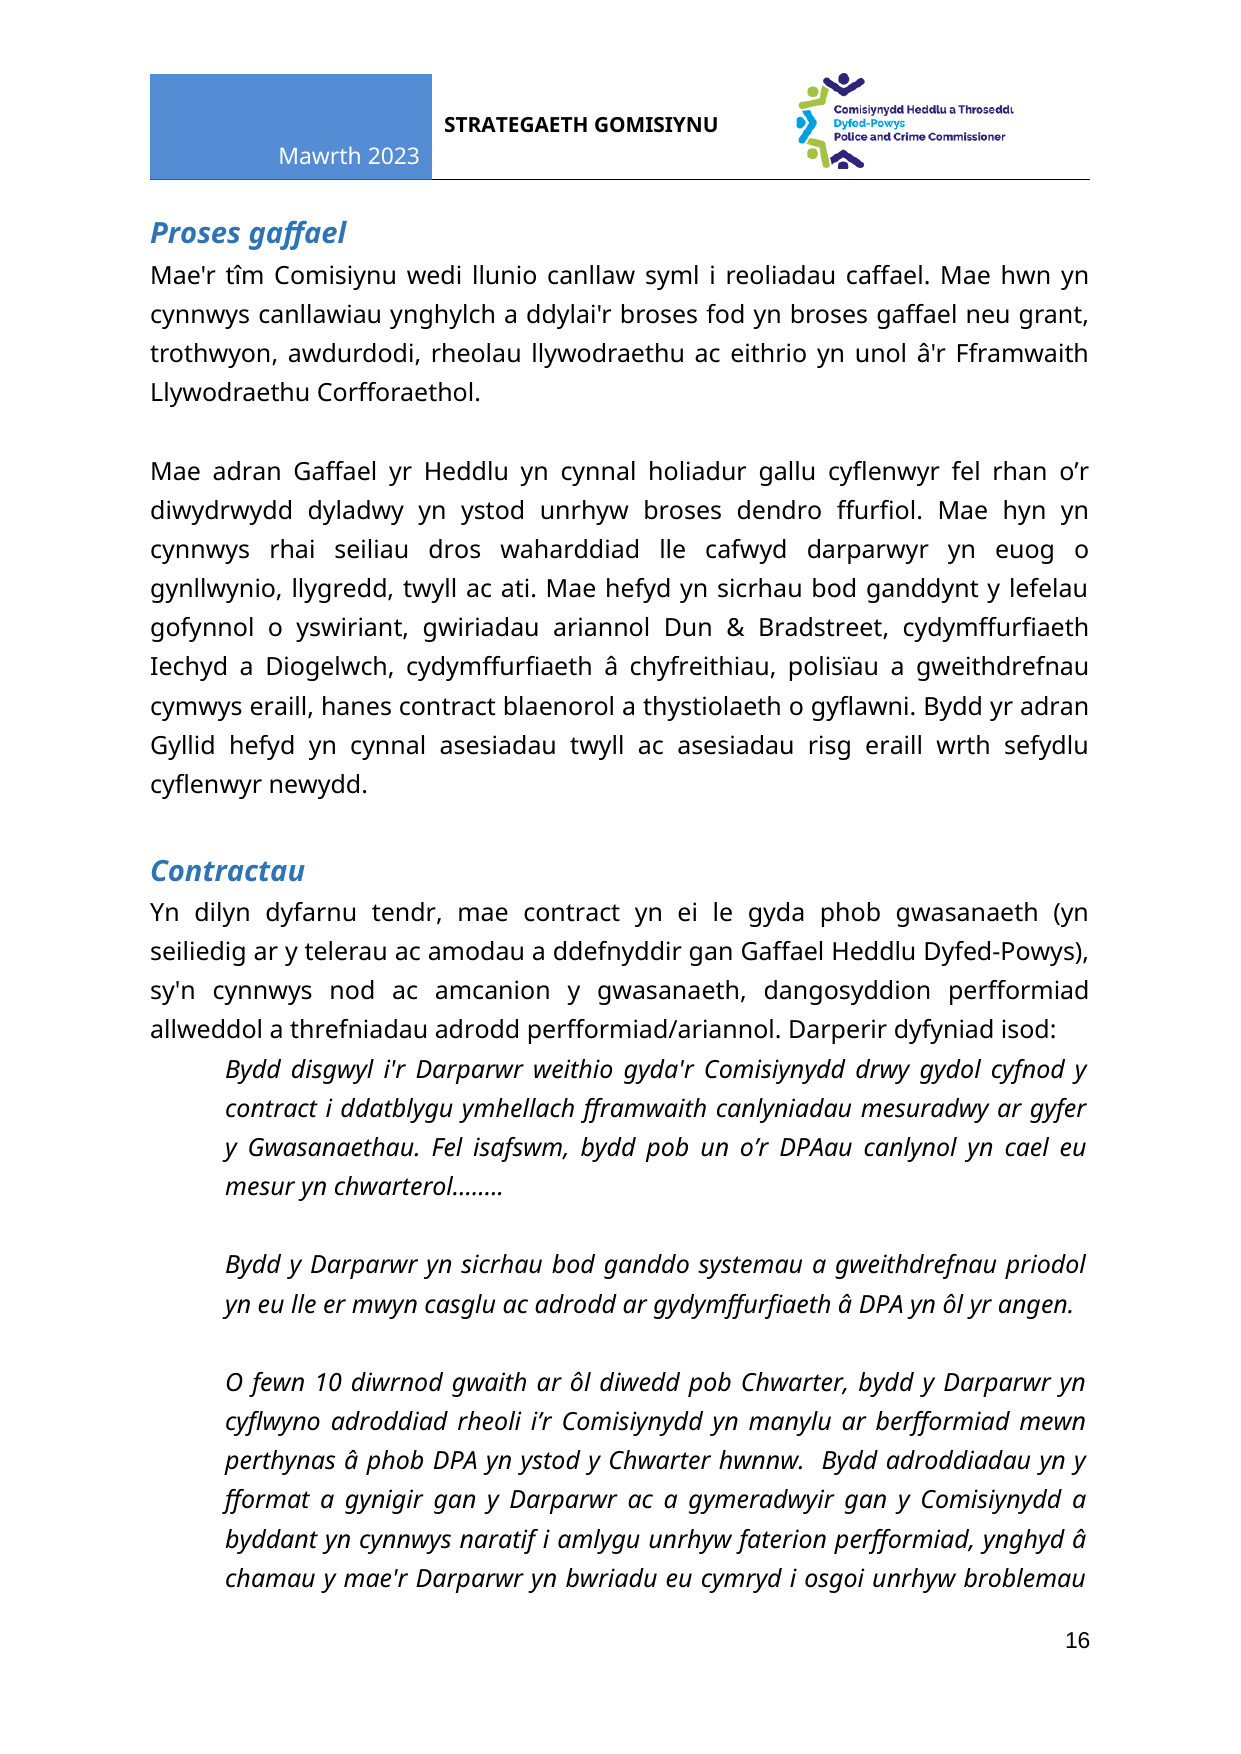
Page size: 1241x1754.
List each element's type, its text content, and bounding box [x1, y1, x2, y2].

text Bydd disgwyl i'r Darparwr weithio gyda'r Comisiynydd drwy gydol cyfnod y contract i ddatblygu ymhellach fframwaith canlyniadau mesuradwy ar gyfer y Gwasanaethau. Fel isafswm, bydd pob un o’r DPAau canlynol yn cael eu mesur yn chwarterol…….. [225, 1051, 1090, 1203]
text Bydd y Darparwr yn sicrhau bod ganddo systemau a gweithdrefnau priodol yn eu lle er mwyn casglu ac adrodd ar gydymffurfiaeth â DPA yn ôl yr angen. [225, 1247, 1090, 1320]
text Mae'r tîm Comisiynu wedi llunio canllaw syml i reoliadau caffael. Mae hwn yn cynnwys canllawiau ynghylch a ddylai'r broses fod yn broses gaffael neu grant, trothwyon, awdurdodi, rheolau llywodraethu ac eithrio yn unol â'r Fframwaith Llywodraethu Corfforaethol. [150, 257, 1090, 409]
picture [795, 73, 1014, 168]
subtitle Proses gaffael [150, 213, 1090, 252]
text Yn dilyn dyfarnu tendr, mae contract yn ei le gyda phob gwasanaeth (yn seiliedig ar y telerau ac amodau a ddefnyddir gan Gaffael Heddlu Dyfed-Powys), sy'n cynnwys nod ac amcanion y gwasanaeth, dangosyddion perfformiad allweddol a threfniadau adrodd perfformiad/ariannol. Darperir dyfyniad isod: [150, 894, 1090, 1046]
text Mae adran Gaffael yr Heddlu yn cynnal holiadur gallu cyflenwyr fel rhan o’r diwydrwydd dyladwy yn ystod unrhyw broses dendro ffurfiol. Mae hyn yn cynnwys rhai seiliau dros waharddiad lle cafwyd darparwyr yn euog o gynllwynio, llygredd, twyll ac ati. Mae hefyd yn sicrhau bod ganddynt y lefelau gofynnol o yswiriant, gwiriadau ariannol Dun & Bradstreet, cydymffurfiaeth Iechyd a Diogelwch, cydymffurfiaeth â chyfreithiau, polisïau a gweithdrefnau cymwys eraill, hanes contract blaenorol a thystiolaeth o gyflawni. Bydd yr adran Gyllid hefyd yn cynnal asesiadau twyll ac asesiadau risg eraill wrth sefydlu cyflenwyr newydd. [150, 453, 1090, 801]
subtitle Contractau [150, 850, 1090, 889]
